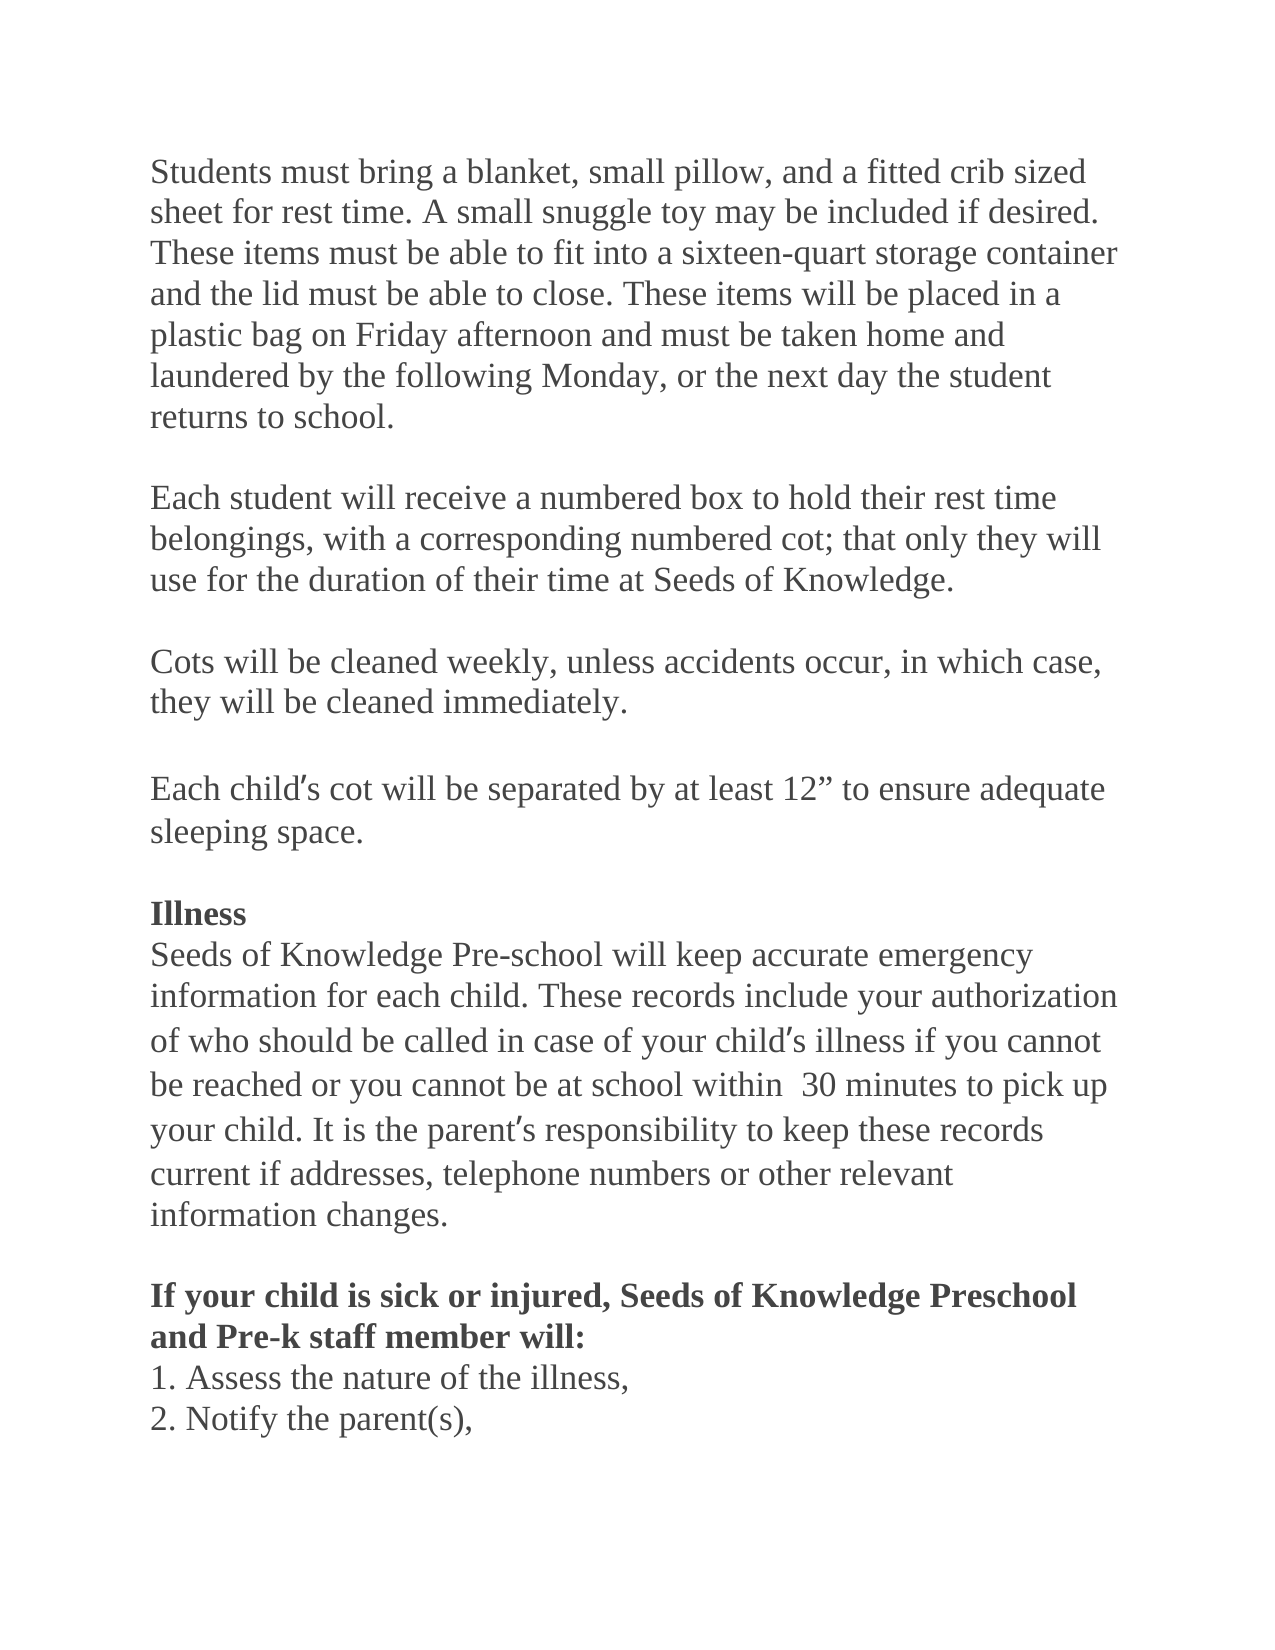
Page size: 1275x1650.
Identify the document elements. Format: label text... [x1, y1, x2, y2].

text Seeds of Knowledge Pre-school will keep accurate emergency information for each child. These records include your authorization of who should be called in case of your child’s illness if you cannot be reached or you cannot be at school within 30 minutes to pick up your child. It is the parent’s responsibility to keep these records current if addresses, telephone numbers or other relevant information changes. [150, 933, 1125, 1234]
text 2. Notify the parent(s), [150, 1397, 1125, 1438]
text Students must bring a blanket, small pillow, and a fitted crib sized sheet for rest time. A small snuggle toy may be included if desired. These items must be able to fit into a sixteen-quart storage container and the lid must be able to close. These items will be placed in a plastic bag on Friday afternoon and must be taken home and laundered by the following Monday, or the next day the student returns to school. [150, 150, 1125, 436]
text Each student will receive a numbered box to hold their rest time belongings, with a corresponding numbered cot; that only they will use for the duration of their time at Seeds of Knowledge. [150, 477, 1125, 599]
text Illness [150, 892, 1125, 933]
text Each child’s cot will be separated by at least 12” to ensure adequate sleeping space. [150, 762, 1125, 852]
text If your child is sick or injured, Seeds of Knowledge Preschool and Pre-k staff member will: 1. Assess the nature of the illness, [150, 1275, 1125, 1397]
text Cots will be cleaned weekly, unless accidents occur, in which case, they will be cleaned immediately. [150, 640, 1125, 722]
